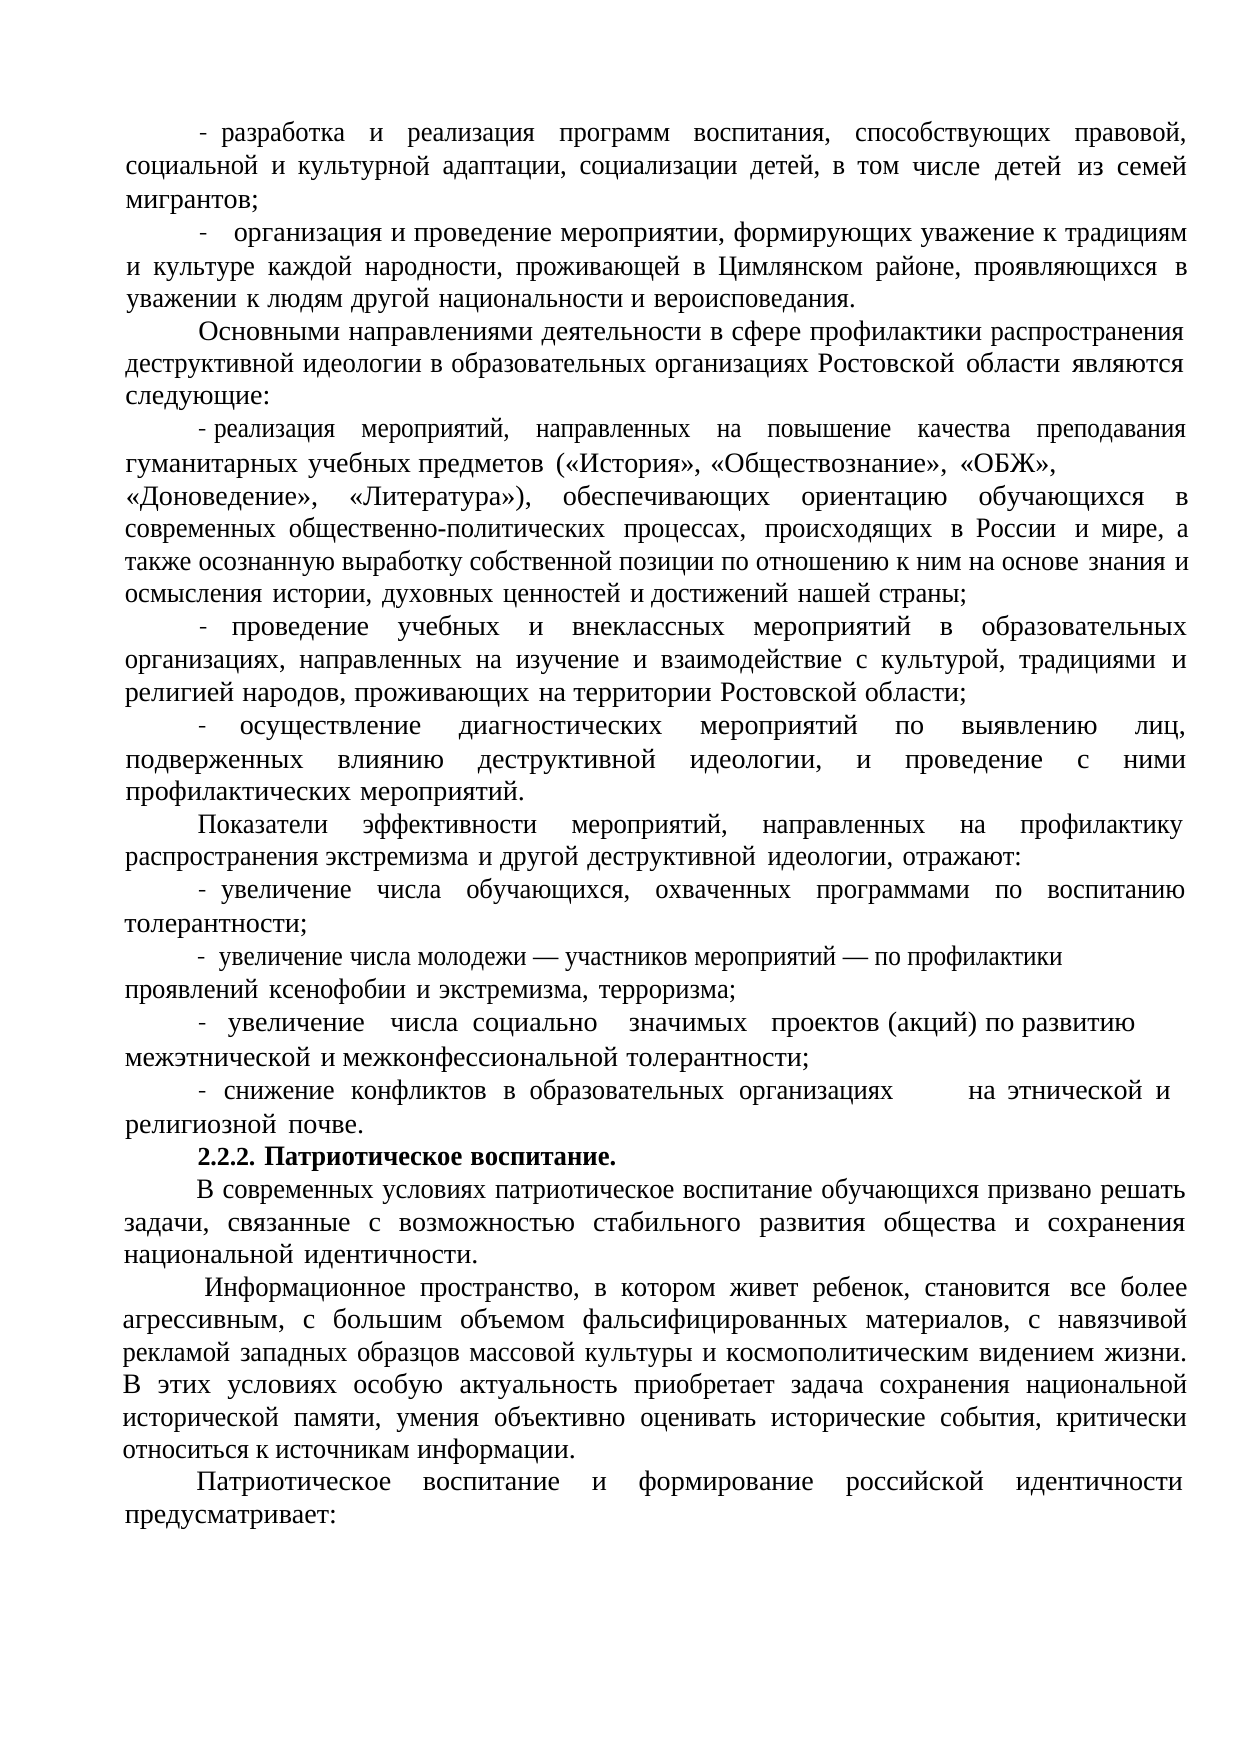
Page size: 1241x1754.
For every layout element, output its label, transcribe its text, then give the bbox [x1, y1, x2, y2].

text В современных условиях патриотическое воспитание обучающихся призвано решать задачи, связанные с возможностью стабильного развития общества и сохранения национальной идентичности. [123, 1172, 1185, 1270]
list реализация мероприятий, направленных на повышение качества преподавания гуманитарных учебных предметов («История», «Обществознание», «ОБЖ», [125, 411, 1186, 478]
list разработка и реализация программ воспитания, способствующих правовой, социальной и культурной адаптации, социализации детей, в том числе детей из семей мигрантов; [125, 115, 1187, 214]
text Патриотическое воспитание и формирование российской идентичности предусматривает: [124, 1464, 1183, 1529]
text «Доноведение», «Литература»), обеспечивающих ориентацию обучающихся в современных общественно-политических процессах, происходящих в России и мире, а также осознанную выработку собственной позиции по отношению к ним на основе знания и осмысления истории, духовных ценностей и достижений нашей страны; [124, 479, 1189, 609]
list увеличение числа социально значимых проектов (акций) по развитию межэтнической и межконфессиональной толерантности; [124, 1005, 1186, 1072]
list снижение конфликтов в образовательных организациях на этнической и религиозной почве. [125, 1073, 1186, 1139]
list осуществление диагностических мероприятий по выявлению лиц, подверженных влиянию деструктивной идеологии, и проведение с ними профилактических мероприятий. [125, 708, 1186, 807]
text Информационное пространство, в котором живет ребенок, становится все более агрессивным, с большим объемом фальсифицированных материалов, с навязчивой рекламой западных образцов массовой культуры и космополитическим видением жизни. В этих условиях особую актуальность приобретает задача сохранения национальной исторической памяти, умения объективно оценивать исторические события, критически относиться к источникам информации. [122, 1270, 1188, 1464]
text Основными направлениями деятельности в сфере профилактики распространения деструктивной идеологии в образовательных организациях Ростовской области являются следующие: [125, 314, 1184, 411]
subtitle Патриотическое воспитание. [197, 1139, 1219, 1172]
text Показатели эффективности мероприятий, направленных на профилактику распространения экстремизма и другой деструктивной идеологии, отражают: [125, 807, 1183, 872]
list организация и проведение мероприятии, формирующих уважение к традициям и культуре каждой народности, проживающей в Цимлянском районе, проявляющихся в уважении к людям другой национальности и вероисповедания. [126, 215, 1187, 313]
list проведение учебных и внеклассных мероприятий в образовательных организациях, направленных на изучение и взаимодействие с культурой, традициями и религией народов, проживающих на территории Ростовской области; [124, 609, 1187, 708]
list увеличение числа молодежи — участников мероприятий — по профилактики проявлений ксенофобии и экстремизма, терроризма; [124, 939, 1183, 1005]
list увеличение числа обучающихся, охваченных программами по воспитанию толерантности; [124, 872, 1185, 938]
